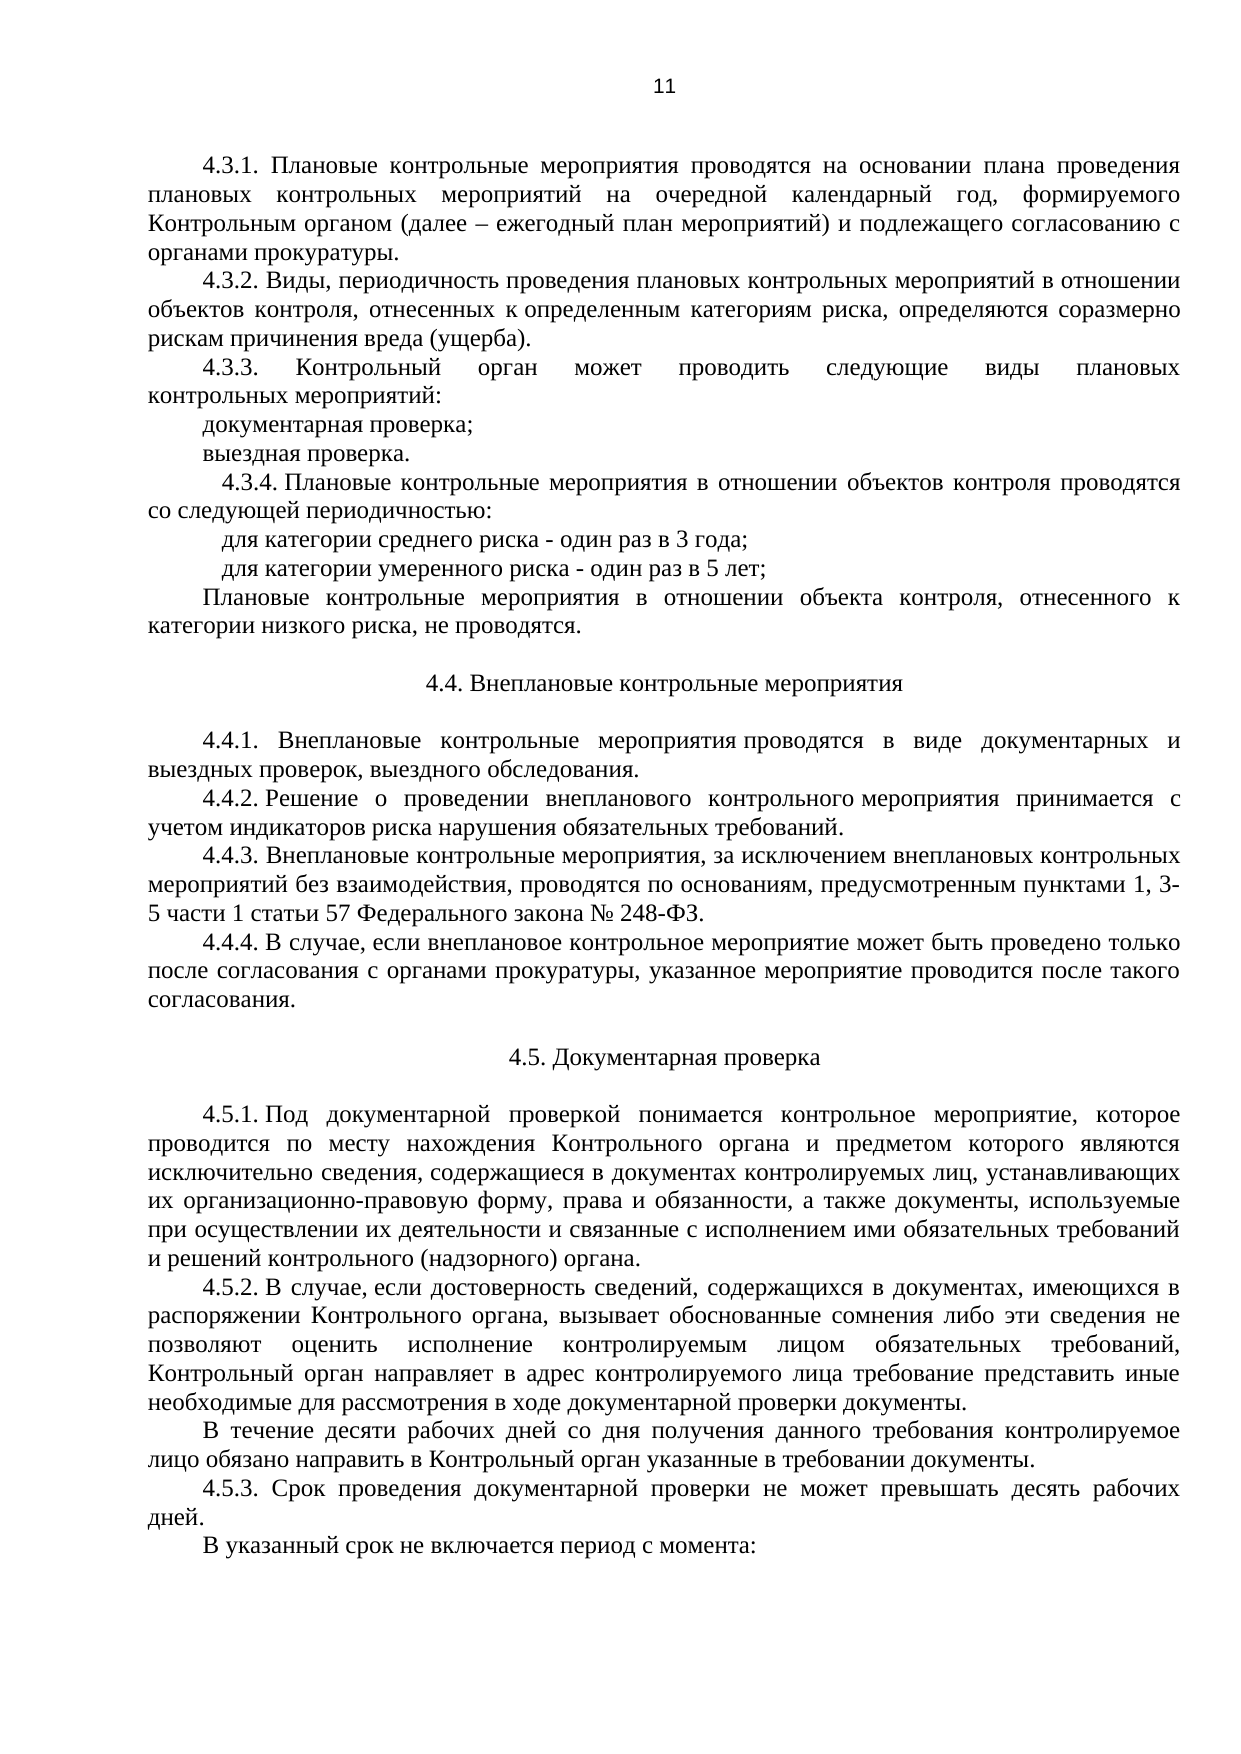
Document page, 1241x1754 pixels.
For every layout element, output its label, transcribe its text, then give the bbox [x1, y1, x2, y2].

text выездная проверка. [148, 438, 1181, 467]
text для категории умеренного риска - один раз в 5 лет; [148, 553, 1181, 582]
text 4.4. Внеплановые контрольные мероприятия [148, 668, 1181, 697]
text 4.5. Документарная проверка [148, 1042, 1181, 1071]
text 4.4.2. Решение о проведении внепланового контрольного мероприятия принимается с учетом индикаторов риска нарушения обязательных требований. [148, 783, 1181, 841]
text 4.5.3. Срок проведения документарной проверки не может превышать десять рабочих дней. [148, 1473, 1181, 1531]
text 4.3.3. Контрольный орган может проводить следующие виды плановых контрольных мероприятий: [148, 352, 1181, 409]
text 4.5.1. Под документарной проверкой понимается контрольное мероприятие, которое проводится по месту нахождения Контрольного органа и предметом которого являются исключительно сведения, содержащиеся в документах контролируемых лиц, устанавливающих их организационно-правовую форму, права и обязанности, а также документы, используемые при осуществлении их деятельности и связанные с исполнением ими обязательных требований и решений контрольного (надзорного) органа. [148, 1099, 1181, 1272]
text В течение десяти рабочих дней со дня получения данного требования контролируемое лицо обязано направить в Контрольный орган указанные в требовании документы. [148, 1416, 1181, 1473]
text для категории среднего риска - один раз в 3 года; [148, 524, 1181, 553]
text 4.4.3. Внеплановые контрольные мероприятия, за исключением внеплановых контрольных мероприятий без взаимодействия, проводятся по основаниям, предусмотренным пунктами 1, 3-5 части 1 статьи 57 Федерального закона № 248-ФЗ. [148, 841, 1181, 927]
text 4.4.1. Внеплановые контрольные мероприятия проводятся в виде документарных и выездных проверок, выездного обследования. [148, 726, 1181, 783]
text 4.3.4. Плановые контрольные мероприятия в отношении объектов контроля проводятся со следующей периодичностью: [148, 467, 1181, 524]
text 4.3.2. Виды, периодичность проведения плановых контрольных мероприятий в отношении объектов контроля, отнесенных к определенным категориям риска, определяются соразмерно рискам причинения вреда (ущерба). [148, 266, 1181, 352]
text 4.4.4. В случае, если внеплановое контрольное мероприятие может быть проведено только после согласования с органами прокуратуры, указанное мероприятие проводится после такого согласования. [148, 927, 1181, 1013]
text В указанный срок не включается период с момента: [148, 1531, 1181, 1559]
text Плановые контрольные мероприятия в отношении объекта контроля, отнесенного к категории низкого риска, не проводятся. [148, 582, 1181, 639]
text 4.5.2. В случае, если достоверность сведений, содержащихся в документах, имеющихся в распоряжении Контрольного органа, вызывает обоснованные сомнения либо эти сведения не позволяют оценить исполнение контролируемым лицом обязательных требований, Контрольный орган направляет в адрес контролируемого лица требование представить иные необходимые для рассмотрения в ходе документарной проверки документы. [148, 1272, 1181, 1416]
text 4.3.1. Плановые контрольные мероприятия проводятся на основании плана проведения плановых контрольных мероприятий на очередной календарный год, формируемого Контрольным органом (далее – ежегодный план мероприятий) и подлежащего согласованию с органами прокуратуры. [148, 151, 1181, 266]
text документарная проверка; [148, 409, 1181, 438]
